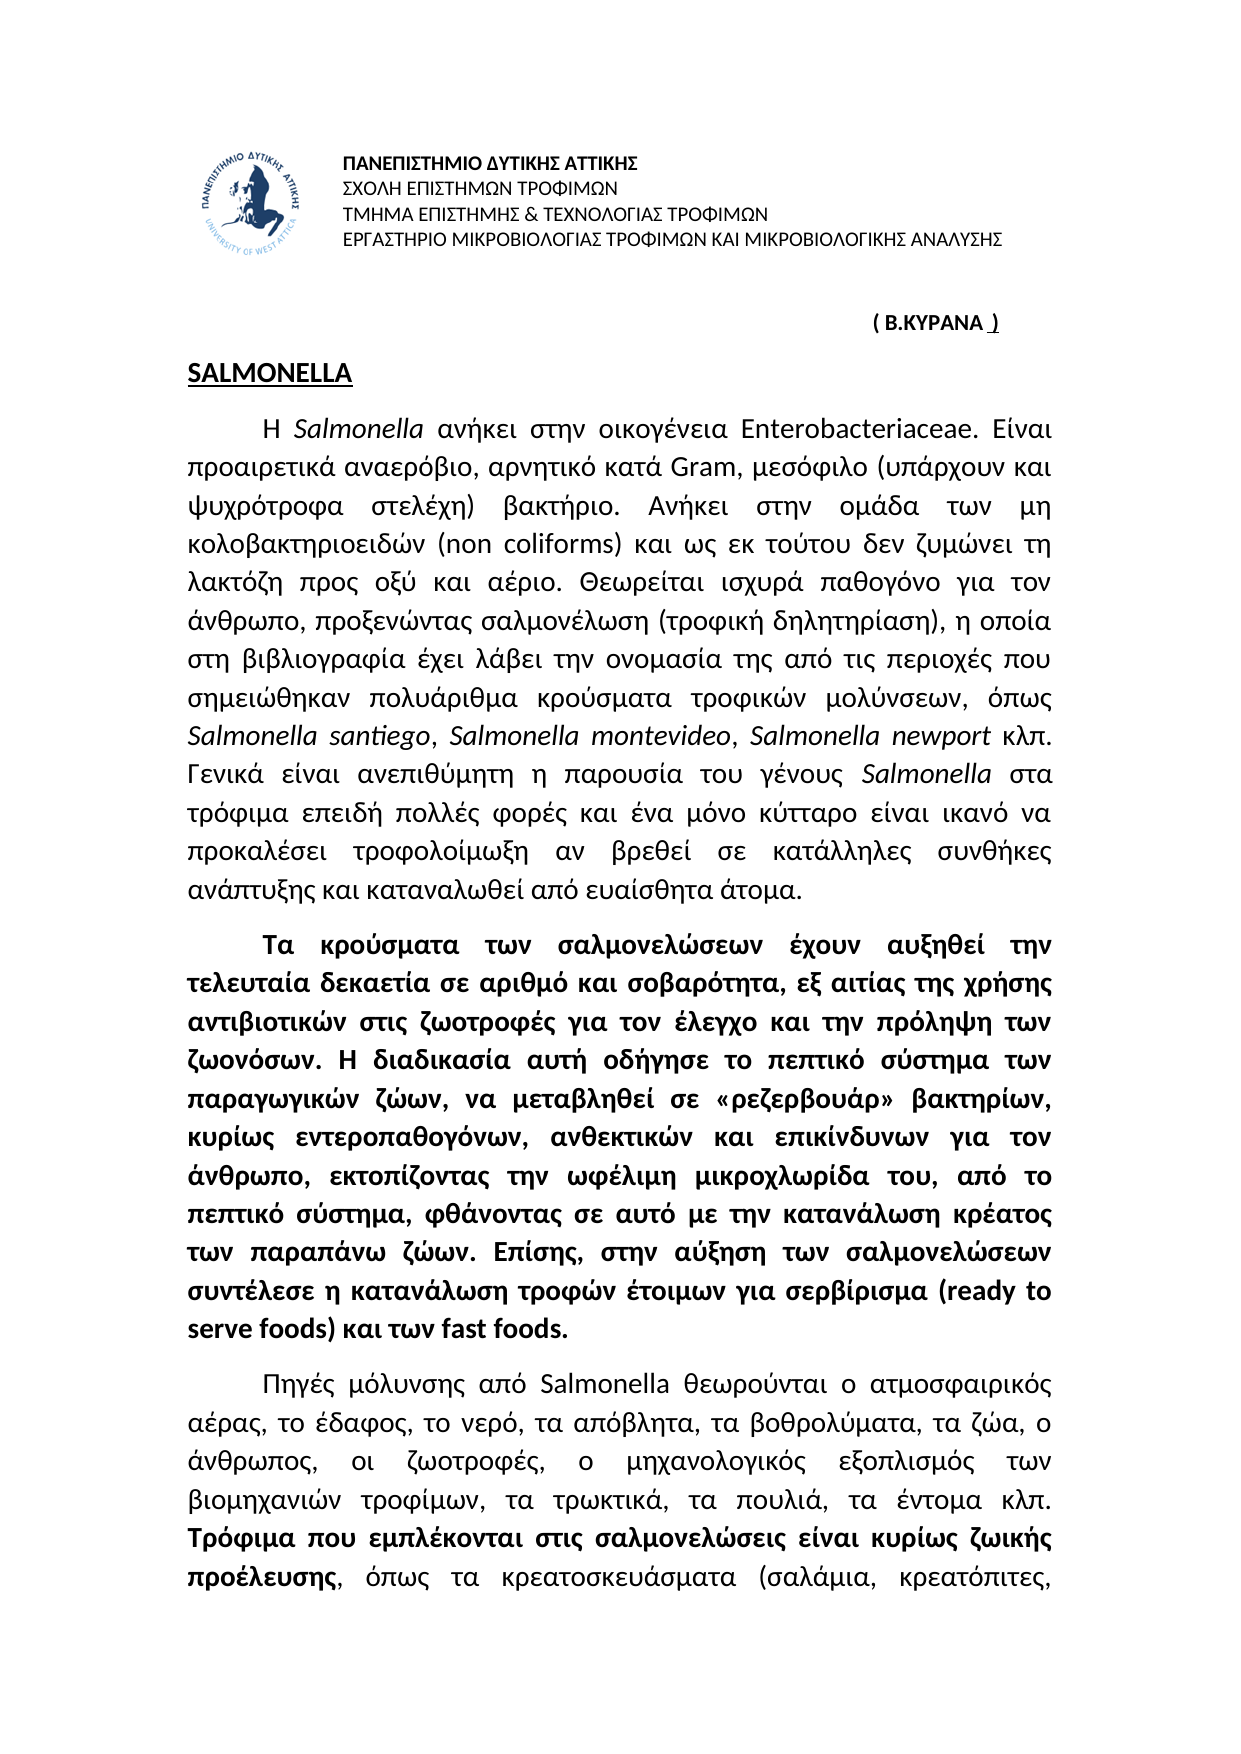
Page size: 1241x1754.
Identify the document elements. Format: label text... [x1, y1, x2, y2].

table_header [188, 150, 331, 308]
table_header ΠΑΝΕΠΙΣΤΗΜΙΟ ΔΥΤΙΚΗΣ ΑΤΤΙΚΗΣ ΣΧΟΛΗ ΕΠΙΣΤΗΜΩΝ ΤΡΟΦΙΜΩΝ ΤΜΗΜΑ ΕΠΙΣΤΗΜΗΣ & ΤΕΧΝΟΛΟΓΙΑΣ ΤΡΟΦΙΜΩΝ ΕΡΓΑΣΤΗΡΙΟ ΜΙΚΡΟΒΙΟΛΟΓΙΑΣ ΤΡΟΦΙΜΩΝ ΚΑΙ ΜΙΚΡΟΒΙΟΛΟΓΙΚΗΣ ΑΝΑΛΥΣΗΣ [331, 150, 1053, 308]
text Η Salmonella ανήκει στην οικογένεια Enterobacteriaceae. Είναι προαιρετικά αναερόβιο, αρνητικό κατά Gram, μεσόφιλο (υπάρχουν και ψυχρότροφα στελέχη) βακτήριο. Ανήκει στην ομάδα των μη κολοβακτηριοειδών (non coliforms) και ως εκ τούτου δεν ζυμώνει τη λακτόζη προς οξύ και αέριο. Θεωρείται ισχυρά παθογόνο για τον άνθρωπο, προξενώντας σαλμονέλωση (τροφική δηλητηρίαση), η οποία στη βιβλιογραφία έχει λάβει την ονομασία της από τις περιοχές που σημειώθηκαν πολυάριθμα κρούσματα τροφικών μολύνσεων, όπως Salmonella santiego, Salmonella montevideo, Salmonella newport κλπ. Γενικά είναι ανεπιθύμητη η παρουσία του γένους Salmonella στα τρόφιμα επειδή πολλές φορές και ένα μόνο κύτταρο είναι ικανό να προκαλέσει τροφολοίμωξη αν βρεθεί σε κατάλληλες συνθήκες ανάπτυξης και καταναλωθεί από ευαίσθητα άτομα. [187, 410, 1053, 907]
picture [198, 150, 303, 257]
text SALMONELLA [187, 354, 1053, 390]
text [187, 1366, 1053, 1593]
text Τα κρούσματα των σαλμονελώσεων έχουν αυξηθεί την τελευταία δεκαετία σε αριθμό και σοβαρότητα, εξ αιτίας της χρήσης αντιβιοτικών στις ζωοτροφές για τον έλεγχο και την πρόληψη των ζωονόσων. Η διαδικασία αυτή οδήγησε το πεπτικό σύστημα των παραγωγικών ζώων, να μεταβληθεί σε «ρεζερβουάρ» βακτηρίων, κυρίως εντεροπαθογόνων, ανθεκτικών και επικίνδυνων για τον άνθρωπο, εκτοπίζοντας την ωφέλιμη μικροχλωρίδα του, από το πεπτικό σύστημα, φθάνοντας σε αυτό με την κατανάλωση κρέατος των παραπάνω ζώων. Επίσης, στην αύξηση των σαλμονελώσεων συντέλεσε η κατανάλωση τροφών έτοιμων για σερβίρισμα (ready to serve foods) και των fast foods. [187, 926, 1053, 1346]
text ( Β.ΚΥΡΑΝΑ ) [187, 308, 1053, 336]
